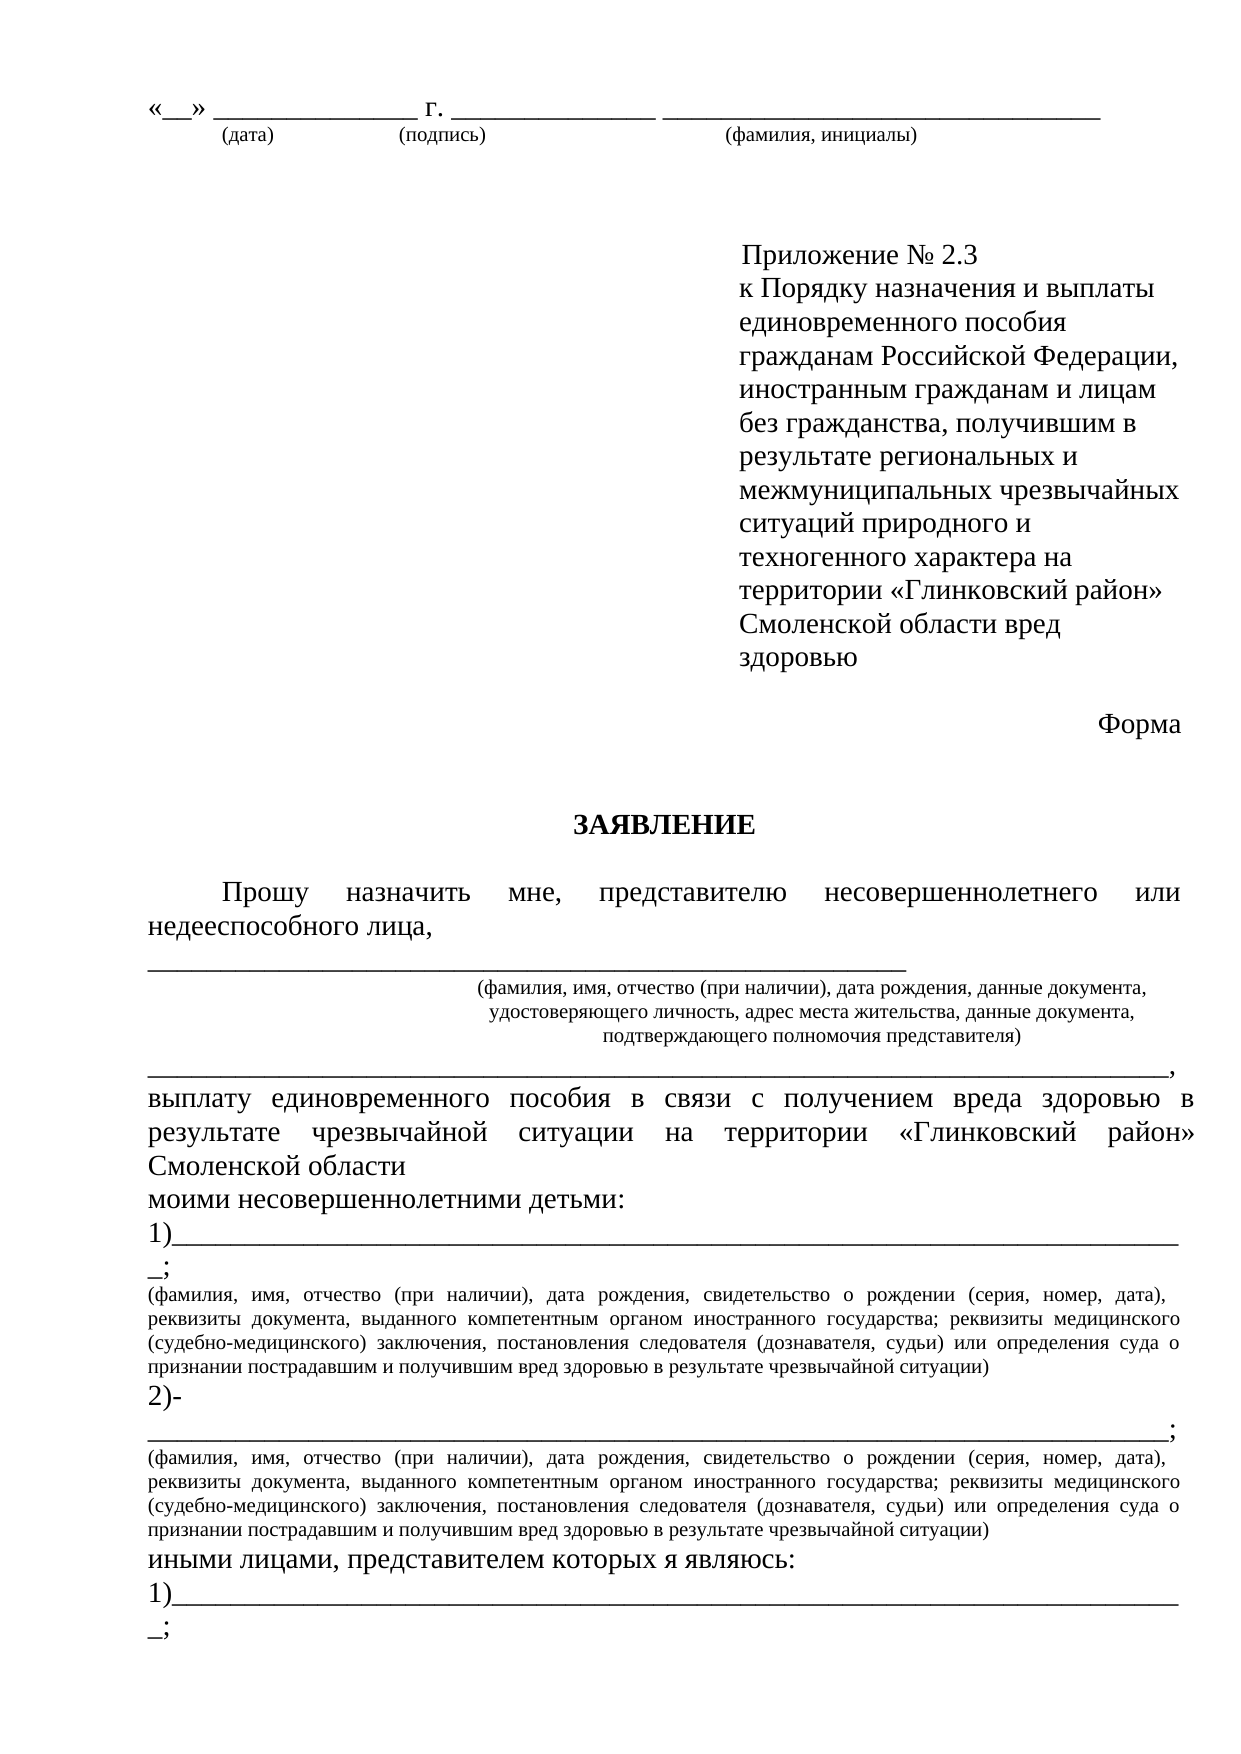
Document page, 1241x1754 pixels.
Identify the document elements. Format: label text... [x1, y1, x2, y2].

text Форма [148, 707, 1181, 740]
text Прошу назначить мне, представителю несовершеннолетнего или недееспособного лица, ____________________________________________________ [148, 874, 1181, 975]
text «__» ______________ г. ______________ ______________________________ [148, 89, 1181, 122]
text ______________________________________________________________________, [148, 1047, 1181, 1081]
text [148, 1445, 1181, 1541]
text выплату единовременного пособия в связи с получением вреда здоровью в результате чрезвычайной ситуации на территории «Глинковский район» Смоленской области [148, 1081, 1196, 1181]
text моими несовершеннолетними детьми: [148, 1181, 1181, 1215]
text (дата) (подпись) (фамилия, инициалы) [148, 122, 1181, 146]
text иными лицами, представителем которых я являюсь: [148, 1541, 1181, 1575]
table_header Приложение № 2.3 к Порядку назначения и выплаты единовременного пособия гражданам Российской Федерации, иностранным гражданам и лицам без гражданства, получившим в результате региональных и межмуниципальных чрезвычайных ситуаций природного и техногенного характера на территории «Глинковский район» Смоленской области вред здоровью [665, 146, 1211, 673]
text 2)______________________________________________________________________; [148, 1378, 1181, 1445]
text ЗАЯВЛЕНИЕ [148, 807, 1181, 841]
text 1)______________________________________________________________________; [148, 1575, 1181, 1642]
text (фамилия, имя, отчество (при наличии), дата рождения, данные документа, удостоверяющего личность, адрес места жительства, данные документа, подтверждающего полномочия представителя) [443, 975, 1181, 1047]
text 1)______________________________________________________________________; [148, 1215, 1181, 1282]
